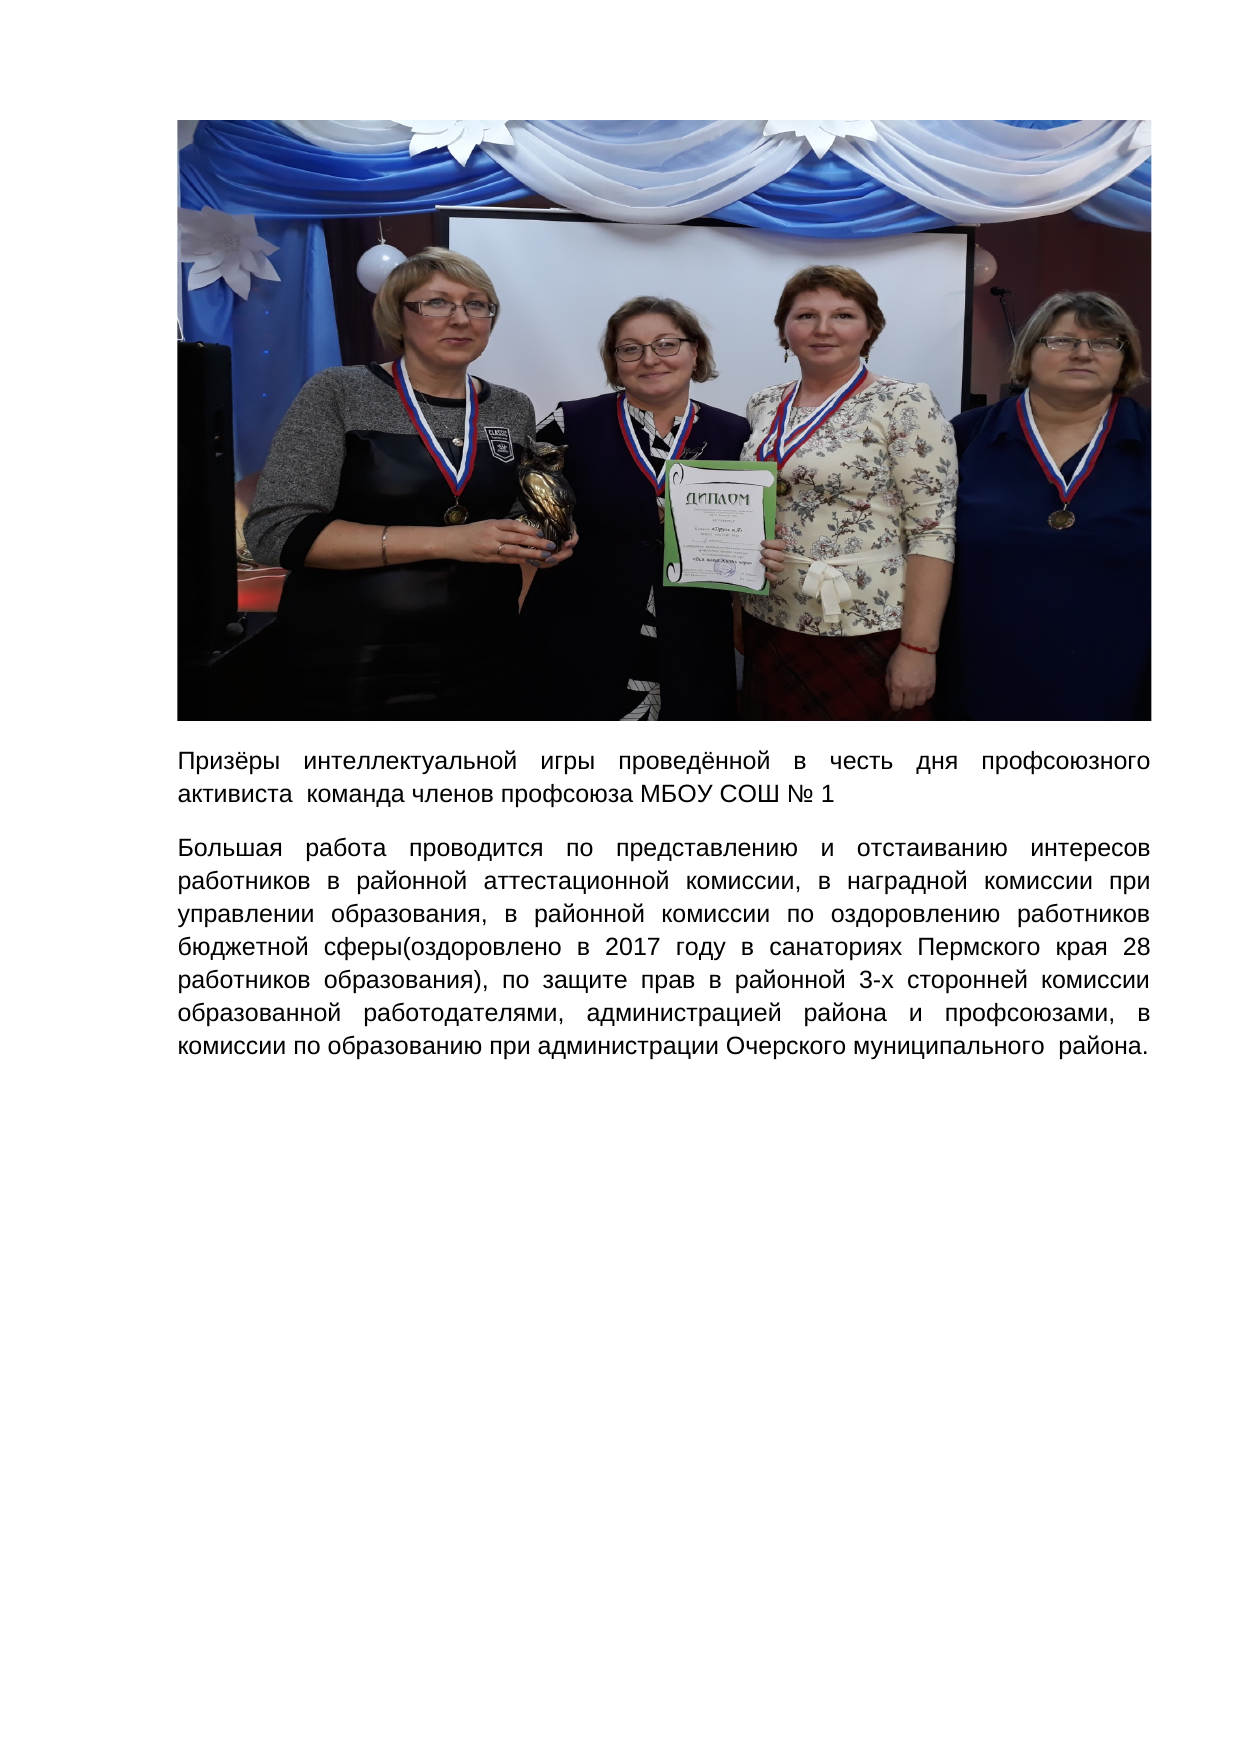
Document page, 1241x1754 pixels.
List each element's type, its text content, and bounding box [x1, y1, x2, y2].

picture [177, 120, 1152, 721]
text Большая работа проводится по представлению и отстаиванию интересов работников в районной аттестационной комиссии, в наградной комиссии при управлении образования, в районной комиссии по оздоровлению работников бюджетной сферы(оздоровлено в 2017 году в санаториях Пермского края 28 работников образования), по защите прав в районной 3-х сторонней комиссии образованной работодателями, администрацией района и профсоюзами, в комиссии по образованию при администрации Очерского муниципального района. [177, 833, 1152, 1059]
text Призёры интеллектуальной игры проведённой в честь дня профсоюзного активиста команда членов профсоюза МБОУ СОШ № 1 [177, 746, 1152, 808]
